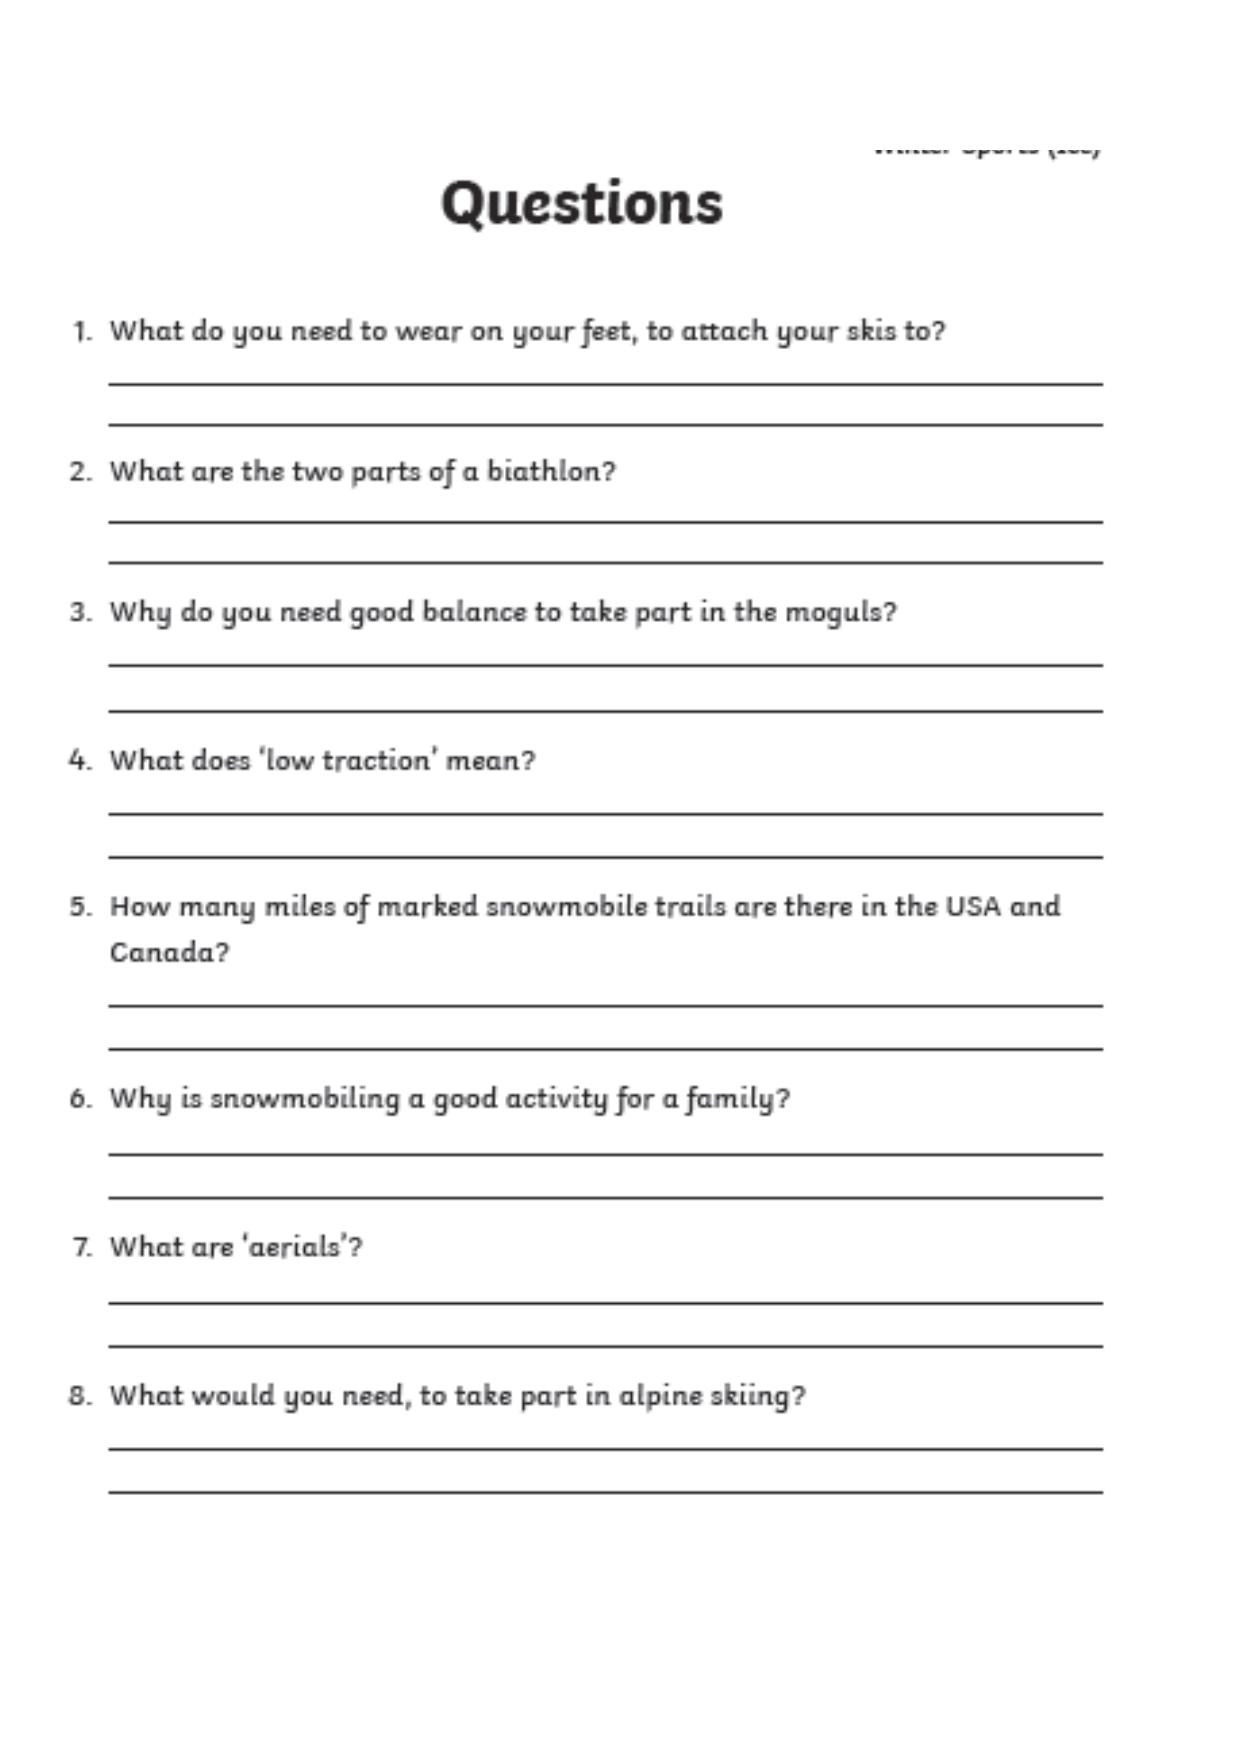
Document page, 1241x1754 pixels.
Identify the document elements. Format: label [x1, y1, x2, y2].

picture [31, 150, 1123, 1604]
